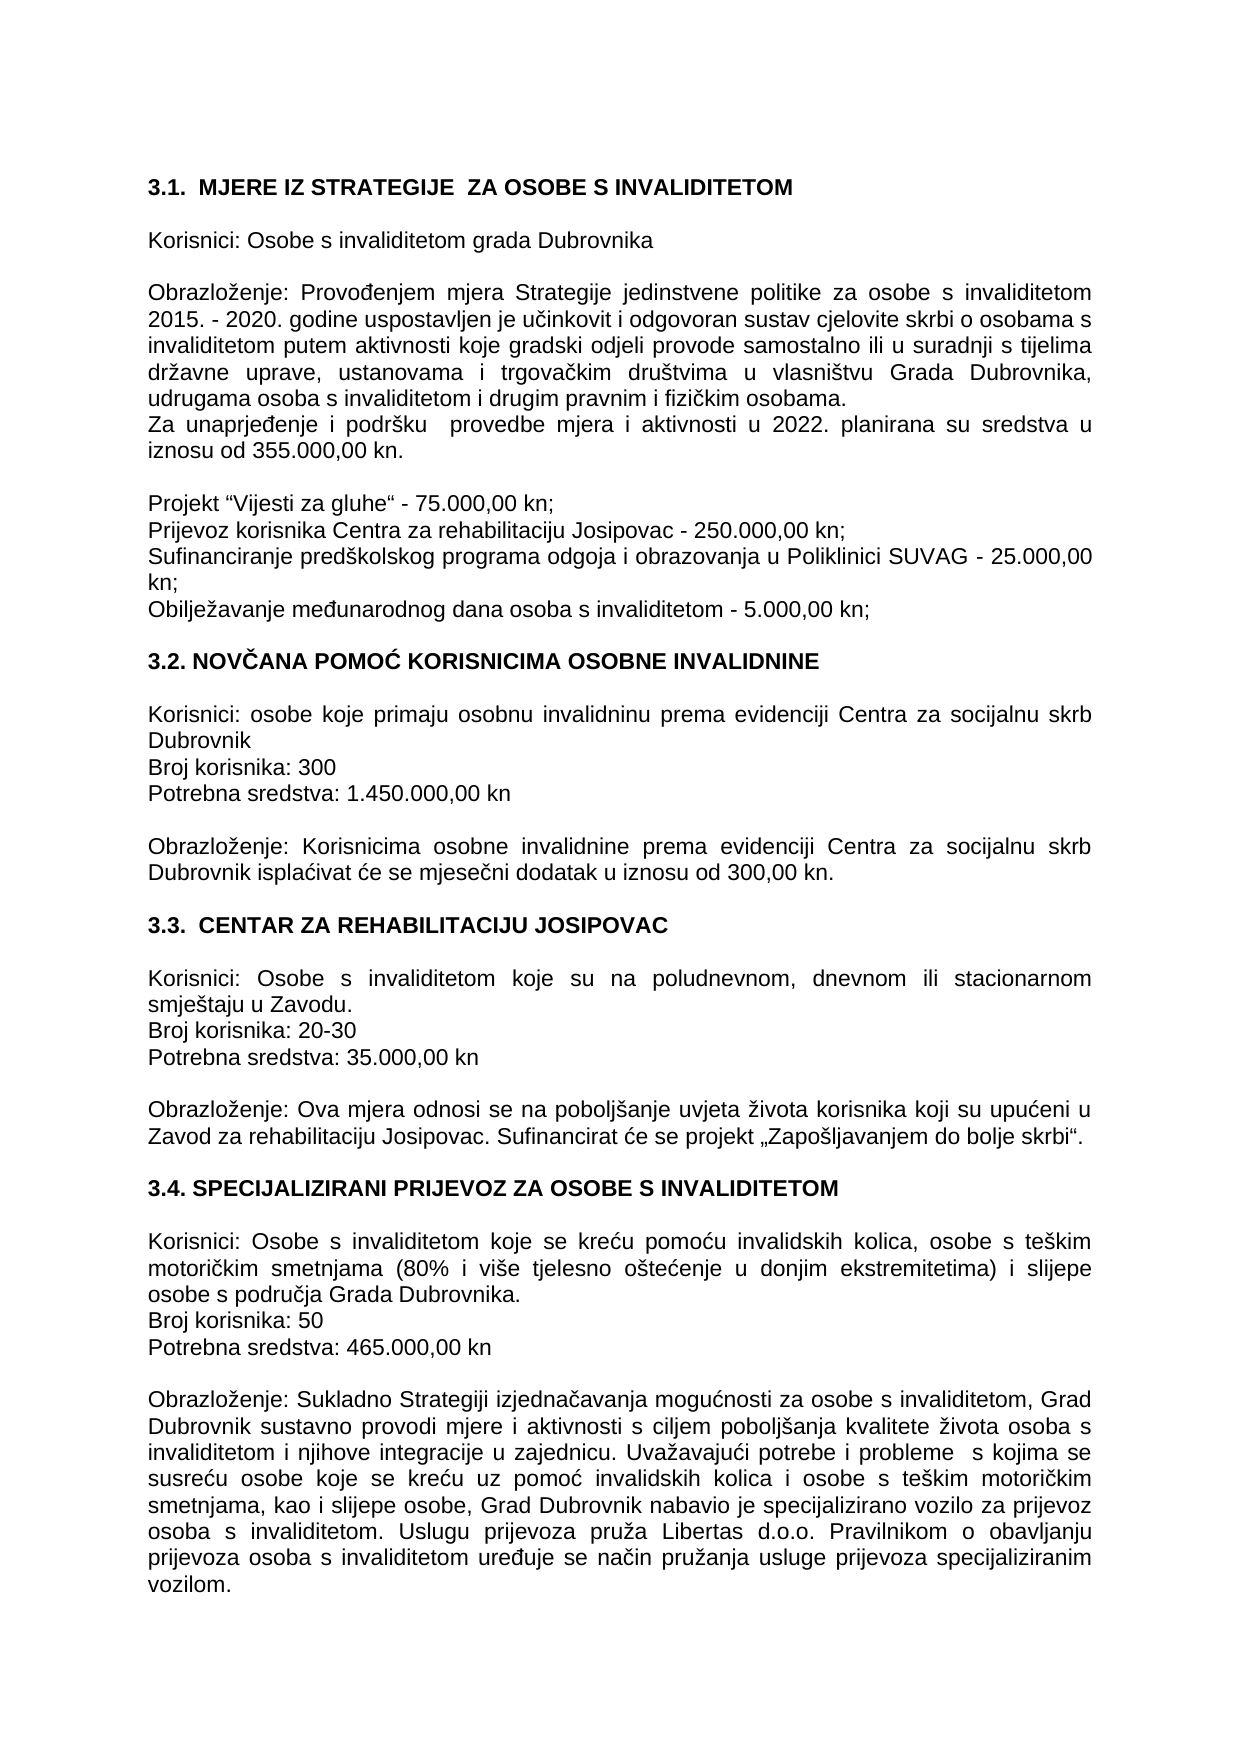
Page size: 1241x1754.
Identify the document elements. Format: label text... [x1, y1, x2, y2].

text Potrebna sredstva: 1.450.000,00 kn [148, 780, 1093, 806]
text Korisnici: Osobe s invaliditetom grada Dubrovnika [148, 227, 1093, 253]
text Korisnici: osobe koje primaju osobnu invalidninu prema evidenciji Centra za socijalnu skrb Dubrovnik [148, 701, 1093, 754]
text Za unaprjeđenje i podršku provedbe mjera i aktivnosti u 2022. planirana su sredstva u iznosu od 355.000,00 kn. [148, 411, 1093, 464]
text Obrazloženje: Provođenjem mjera Strategije jedinstvene politike za osobe s invaliditetom 2015. - 2020. godine uspostavljen je učinkovit i odgovoran sustav cjelovite skrbi o osobama s invaliditetom putem aktivnosti koje gradski odjeli provode samostalno ili u suradnji s tijelima državne uprave, ustanovama i trgovačkim društvima u vlasništvu Grada Dubrovnika, udrugama osoba s invaliditetom i drugim pravnim i fizičkim osobama. [148, 279, 1093, 411]
text Obilježavanje međunarodnog dana osoba s invaliditetom - 5.000,00 kn; [148, 596, 1093, 622]
text Obrazloženje: Ova mjera odnosi se na poboljšanje uvjeta života korisnika koji su upućeni u Zavod za rehabilitaciju Josipovac. Sufinancirat će se projekt „Zapošljavanjem do bolje skrbi“. [148, 1096, 1093, 1149]
text Broj korisnika: 50 [148, 1307, 1093, 1333]
text 3.2. NOVČANA POMOĆ KORISNICIMA OSOBNE INVALIDNINE [148, 648, 1093, 675]
text Broj korisnika: 20-30 [148, 1017, 1093, 1044]
text 3.1. MJERE IZ STRATEGIJE ZA OSOBE S INVALIDITETOM [148, 174, 1093, 200]
text 3.4. SPECIJALIZIRANI PRIJEVOZ ZA OSOBE S INVALIDITETOM [148, 1175, 1093, 1202]
text Potrebna sredstva: 465.000,00 kn [148, 1333, 1093, 1360]
text Potrebna sredstva: 35.000,00 kn [148, 1044, 1093, 1070]
text Sufinanciranje predškolskog programa odgoja i obrazovanja u Poliklinici SUVAG - 25.000,00 kn; [148, 543, 1093, 596]
text Prijevoz korisnika Centra za rehabilitaciju Josipovac - 250.000,00 kn; [148, 517, 1093, 543]
text Broj korisnika: 300 [148, 754, 1093, 780]
text Korisnici: Osobe s invaliditetom koje su na poludnevnom, dnevnom ili stacionarnom smještaju u Zavodu. [148, 964, 1093, 1017]
text 3.3. CENTAR ZA REHABILITACIJU JOSIPOVAC [148, 912, 1093, 938]
text Projekt “Vijesti za gluhe“ - 75.000,00 kn; [148, 490, 1093, 517]
text Korisnici: Osobe s invaliditetom koje se kreću pomoću invalidskih kolica, osobe s teškim motoričkim smetnjama (80% i više tjelesno oštećenje u donjim ekstremitetima) i slijepe osobe s područja Grada Dubrovnika. [148, 1228, 1093, 1307]
text Obrazloženje: Sukladno Strategiji izjednačavanja mogućnosti za osobe s invaliditetom, Grad Dubrovnik sustavno provodi mjere i aktivnosti s ciljem poboljšanja kvalitete života osoba s invaliditetom i njihove integracije u zajednicu. Uvažavajući potrebe i probleme s kojima se susreću osobe koje se kreću uz pomoć invalidskih kolica i osobe s teškim motoričkim smetnjama, kao i slijepe osobe, Grad Dubrovnik nabavio je specijalizirano vozilo za prijevoz osoba s invaliditetom. Uslugu prijevoza pruža Libertas d.o.o. Pravilnikom o obavljanju prijevoza osoba s invaliditetom uređuje se način pružanja usluge prijevoza specijaliziranim vozilom. [148, 1386, 1093, 1597]
text Obrazloženje: Korisnicima osobne invalidnine prema evidenciji Centra za socijalnu skrb Dubrovnik isplaćivat će se mjesečni dodatak u iznosu od 300,00 kn. [148, 833, 1093, 886]
